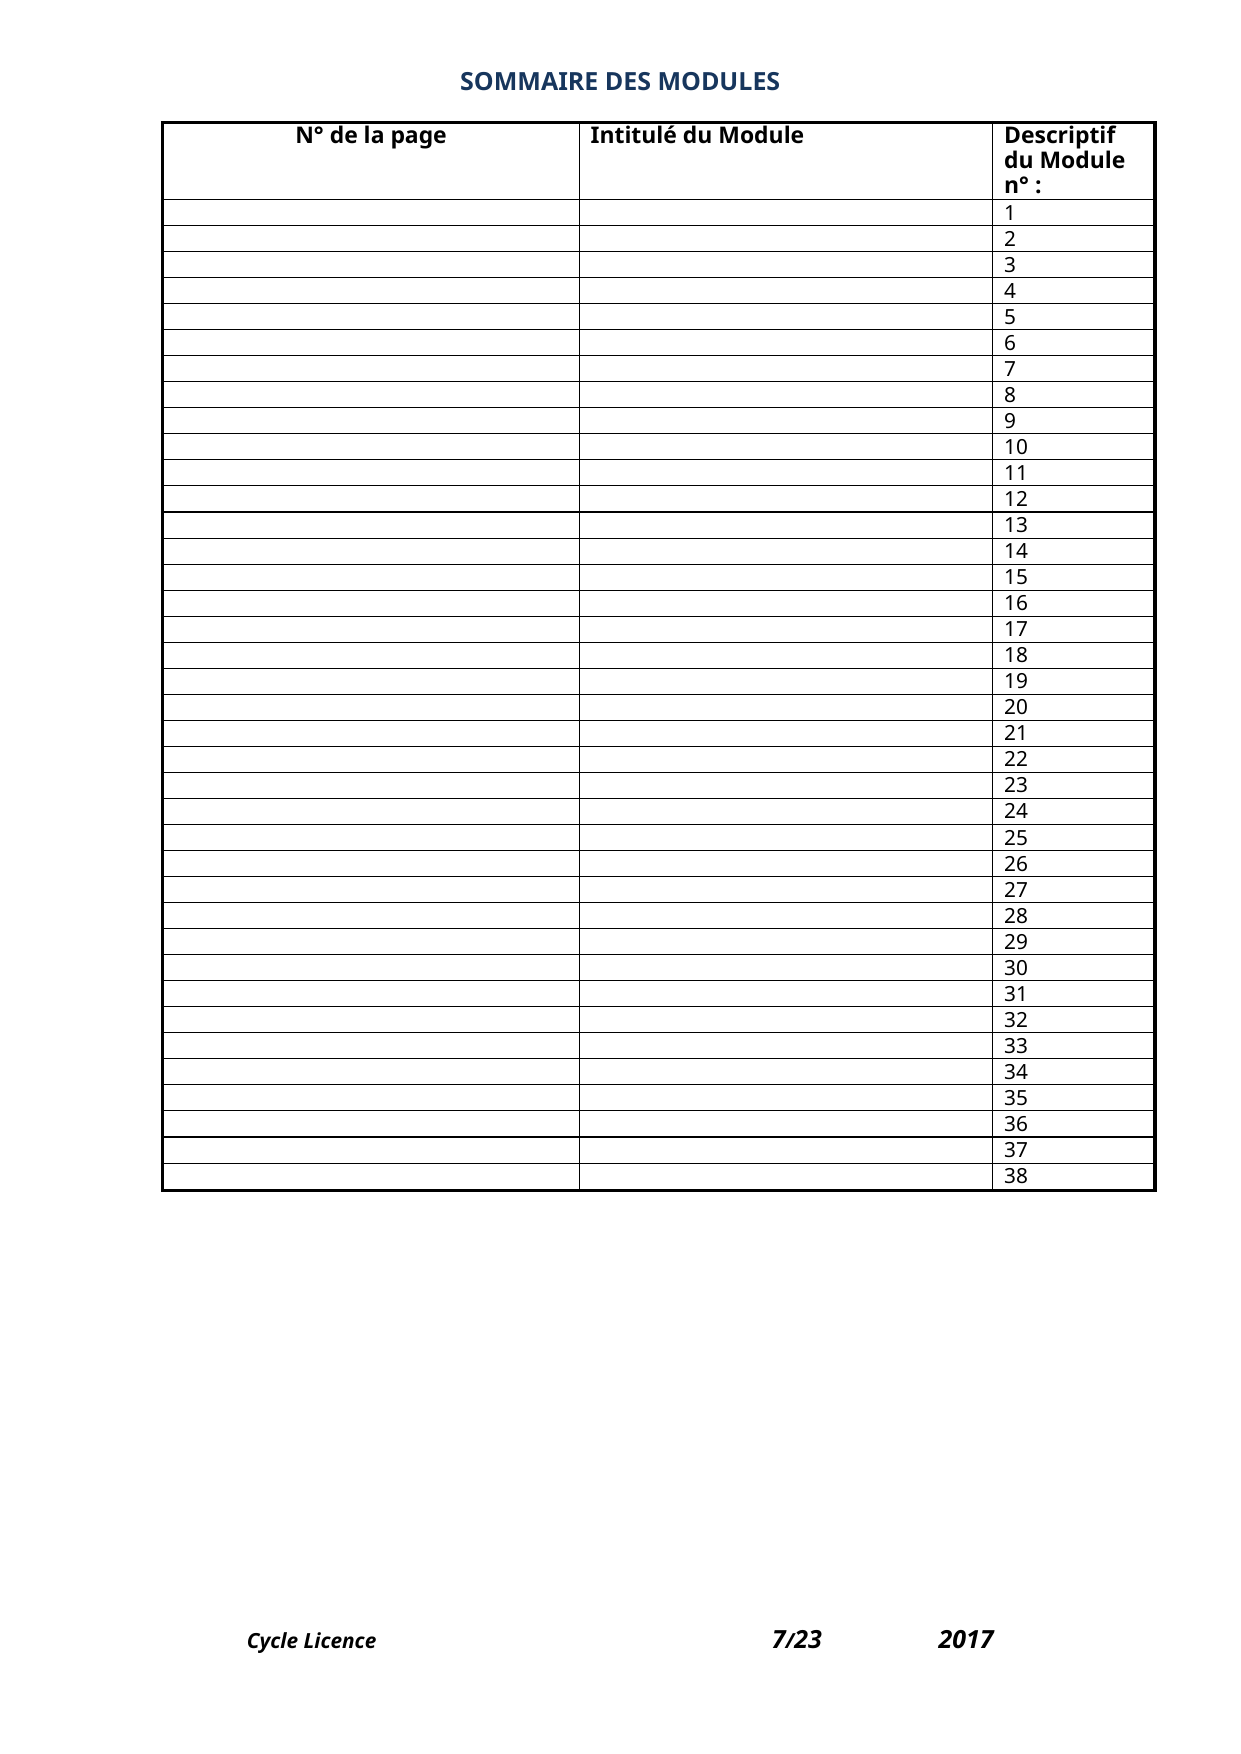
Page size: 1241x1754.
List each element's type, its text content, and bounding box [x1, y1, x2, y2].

table_header Descriptif du Module n° : [993, 124, 1153, 199]
table_cell [164, 382, 579, 407]
table_cell [580, 1007, 992, 1032]
table_cell [580, 408, 992, 433]
table_cell 29 [993, 929, 1153, 954]
table_cell 33 [993, 1033, 1153, 1058]
table_cell [580, 539, 992, 563]
table_cell 11 [993, 460, 1153, 485]
table_cell [580, 799, 992, 824]
table_cell [580, 304, 992, 329]
table_cell [164, 200, 579, 225]
table_cell [164, 721, 579, 746]
table_cell [580, 695, 992, 720]
table_cell [164, 825, 579, 850]
table_cell [164, 486, 579, 511]
table_cell [164, 460, 579, 485]
table_cell [580, 382, 992, 407]
table_cell 20 [993, 695, 1153, 720]
table_cell [580, 903, 992, 928]
table_cell [164, 851, 579, 876]
table_cell 30 [993, 955, 1153, 980]
table_cell [164, 877, 579, 902]
table_cell 8 [993, 382, 1153, 407]
table_cell 12 [993, 486, 1153, 511]
table_cell 13 [993, 513, 1153, 537]
table_cell [580, 669, 992, 694]
table_cell 19 [993, 669, 1153, 694]
table_cell 31 [993, 981, 1153, 1006]
table_cell [164, 903, 579, 928]
table_cell [164, 226, 579, 251]
table_cell 36 [993, 1111, 1153, 1136]
table_cell [580, 1138, 992, 1162]
table_cell [580, 825, 992, 850]
table_header N° de la page [164, 124, 579, 199]
table_cell [164, 1033, 579, 1058]
table_cell [580, 773, 992, 798]
table_cell [580, 1059, 992, 1084]
table_cell 14 [993, 539, 1153, 563]
table_cell [164, 278, 579, 303]
table_cell 7 [993, 356, 1153, 381]
table_cell [164, 513, 579, 537]
table_cell [580, 1085, 992, 1110]
table_cell [580, 565, 992, 589]
table_cell 2 [993, 226, 1153, 251]
table_cell 17 [993, 617, 1153, 642]
table_cell [164, 773, 579, 798]
table_cell [164, 799, 579, 824]
table_cell [580, 1111, 992, 1136]
table_cell 9 [993, 408, 1153, 433]
table_cell [164, 643, 579, 668]
table_cell [164, 695, 579, 720]
table_cell [580, 877, 992, 902]
table_cell [580, 200, 992, 225]
table_cell [164, 565, 579, 589]
table_cell 24 [993, 799, 1153, 824]
table_header Intitulé du Module [580, 124, 992, 199]
table_cell [164, 617, 579, 642]
table_cell 35 [993, 1085, 1153, 1110]
table_cell [580, 721, 992, 746]
table_cell [580, 1164, 992, 1188]
table_cell 3 [993, 252, 1153, 277]
table_cell 34 [993, 1059, 1153, 1084]
table_cell 28 [993, 903, 1153, 928]
table_cell [580, 643, 992, 668]
table_cell [164, 1111, 579, 1136]
table_cell [164, 1085, 579, 1110]
table_cell [580, 356, 992, 381]
table_cell 4 [993, 278, 1153, 303]
table_cell [164, 747, 579, 772]
table_cell [164, 434, 579, 459]
table_cell [164, 304, 579, 329]
table_cell [164, 929, 579, 954]
table_cell [580, 1033, 992, 1058]
table_cell [580, 591, 992, 616]
table_cell 16 [993, 591, 1153, 616]
table_cell 22 [993, 747, 1153, 772]
table_cell [164, 539, 579, 563]
table_cell [164, 330, 579, 355]
table_cell [580, 486, 992, 511]
table_cell [580, 252, 992, 277]
table_cell 25 [993, 825, 1153, 850]
table_cell [164, 252, 579, 277]
table_cell [580, 460, 992, 485]
table_cell [580, 278, 992, 303]
table_cell 37 [993, 1138, 1153, 1162]
table_cell 26 [993, 851, 1153, 876]
table_cell [164, 1007, 579, 1032]
table_cell 6 [993, 330, 1153, 355]
table_cell 15 [993, 565, 1153, 589]
table_cell 32 [993, 1007, 1153, 1032]
table_cell [164, 591, 579, 616]
table_cell [164, 981, 579, 1006]
table_cell 10 [993, 434, 1153, 459]
table_cell 27 [993, 877, 1153, 902]
table_cell [580, 513, 992, 537]
table_cell [580, 747, 992, 772]
text SOMMAIRE DES MODULES [89, 71, 1152, 96]
table_cell [164, 955, 579, 980]
table_cell [580, 955, 992, 980]
table_cell [164, 1059, 579, 1084]
table_cell [580, 330, 992, 355]
table_cell [580, 617, 992, 642]
table_cell [580, 929, 992, 954]
table_cell [164, 356, 579, 381]
table_cell [580, 851, 992, 876]
table_cell [164, 1138, 579, 1162]
table_cell [580, 981, 992, 1006]
table_cell 5 [993, 304, 1153, 329]
table_cell 23 [993, 773, 1153, 798]
table_cell [164, 669, 579, 694]
table_cell [580, 226, 992, 251]
table_cell 1 [993, 200, 1153, 225]
table_cell 21 [993, 721, 1153, 746]
table_cell 38 [993, 1164, 1153, 1188]
table_cell [164, 408, 579, 433]
table_cell 18 [993, 643, 1153, 668]
table_cell [164, 1164, 579, 1188]
table_cell [580, 434, 992, 459]
